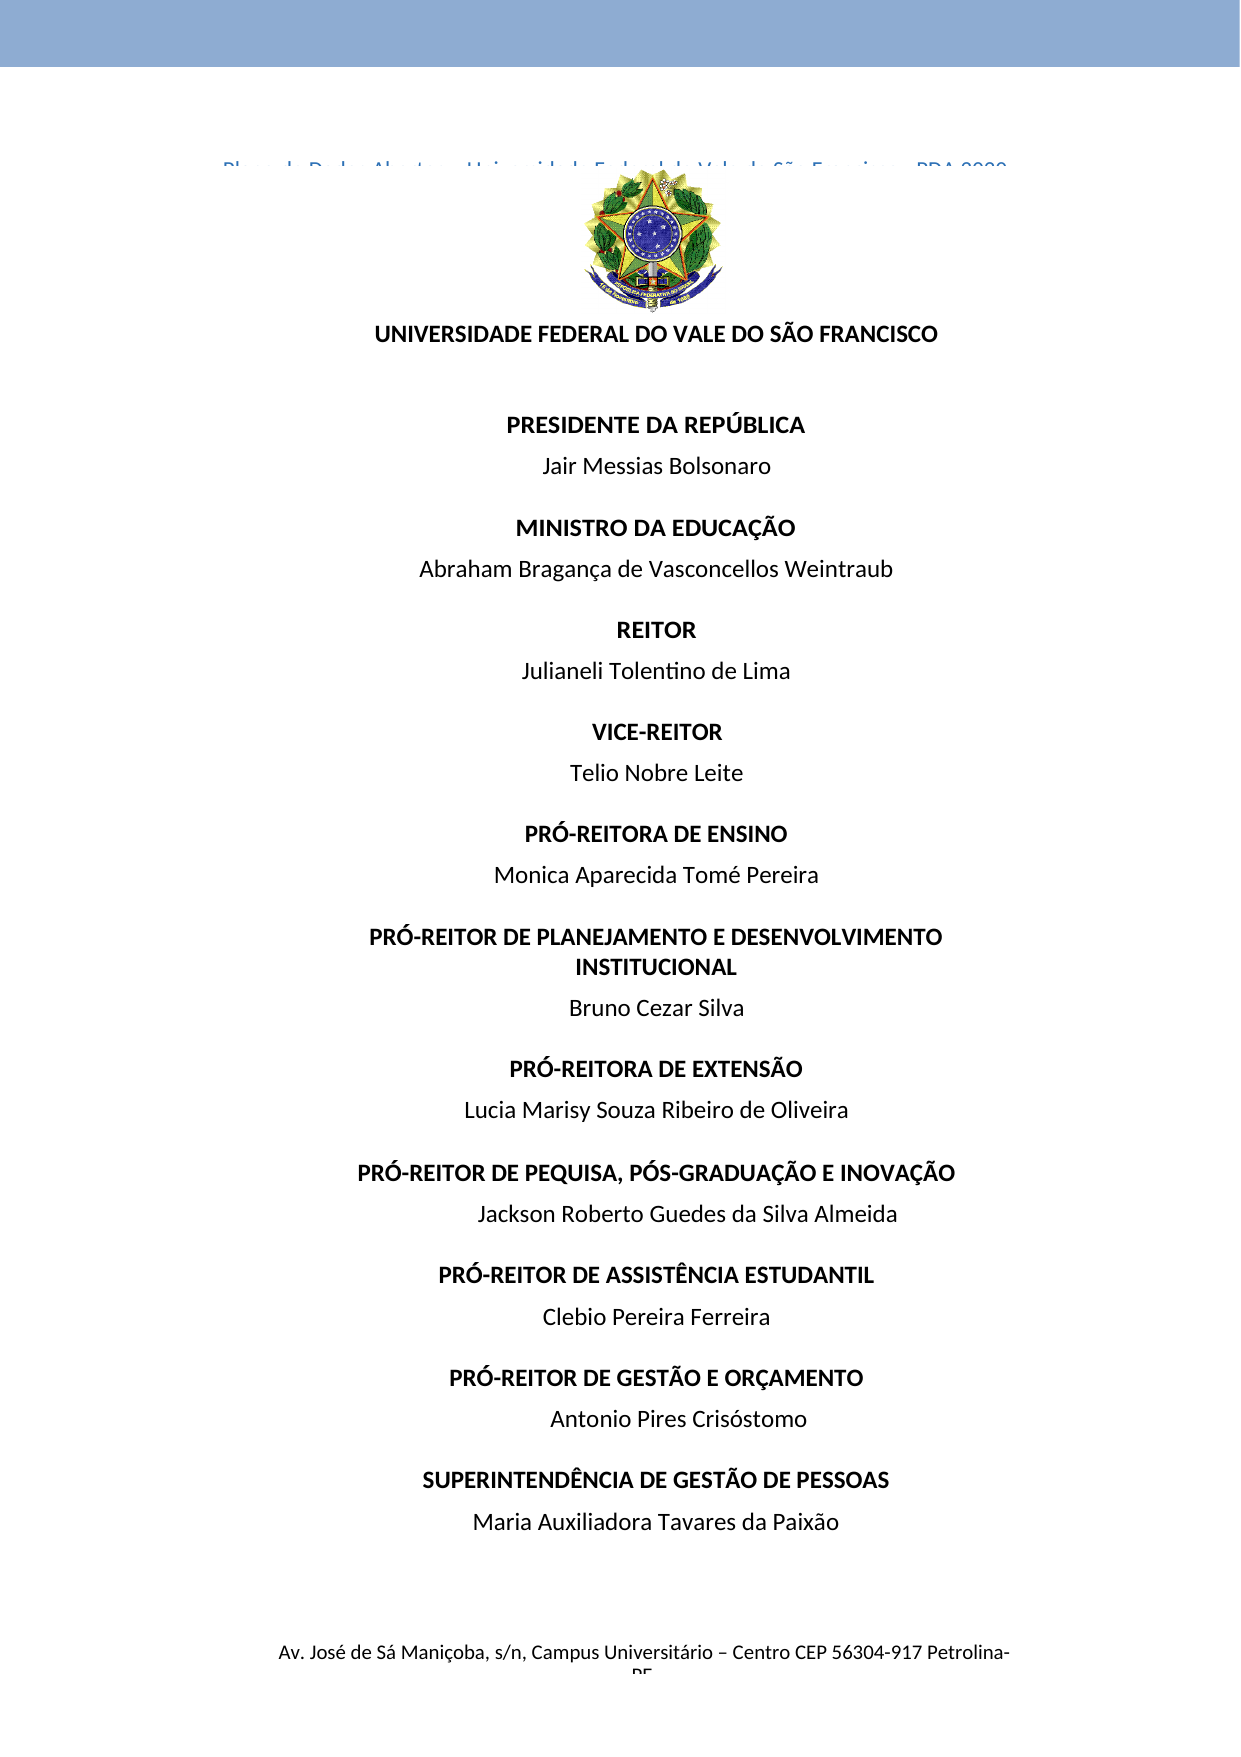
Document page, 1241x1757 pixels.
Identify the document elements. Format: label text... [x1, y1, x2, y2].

text Bruno Cezar Silva [355, 992, 959, 1022]
subtitle PRÓ-REITOR DE GESTÃO E ORÇAMENTO [355, 1362, 958, 1393]
text Jackson Roberto Guedes da Silva Almeida [478, 1198, 1226, 1229]
text Antonio Pires Crisóstomo [355, 1403, 1003, 1434]
text Monica Aparecida Tomé Pereira [355, 859, 958, 890]
text PRESIDENTE DA REPÚBLICA [354, 409, 958, 440]
text Clebio Pereira Ferreira [355, 1301, 958, 1331]
text Jair Messias Bolsonaro [355, 450, 958, 481]
text Maria Auxiliadora Tavares da Paixão [472, 1506, 1226, 1536]
subtitle VICE-REITOR [355, 717, 959, 747]
text Lucia Marisy Souza Ribeiro de Oliveira [355, 1094, 958, 1125]
subtitle PRÓ-REITOR DE PLANEJAMENTO E DESENVOLVIMENTO INSTITUCIONAL [354, 921, 958, 982]
subtitle PRÓ-REITORA DE EXTENSÃO [354, 1053, 958, 1084]
subtitle REITOR [355, 614, 958, 645]
text Telio Nobre Leite [355, 757, 958, 788]
subtitle PRÓ-REITOR DE PEQUISA, PÓS-GRADUAÇÃO E INOVAÇÃO [355, 1157, 958, 1188]
subtitle PRÓ-REITOR DE ASSISTÊNCIA ESTUDANTIL [355, 1260, 958, 1290]
subtitle SUPERINTENDÊNCIA DE GESTÃO DE PESSOAS [354, 1465, 958, 1495]
text Abraham Bragança de Vasconcellos Weintraub [354, 553, 958, 583]
subtitle PRÓ-REITORA DE ENSINO [354, 818, 958, 849]
text Julianeli Tolentino de Lima [354, 655, 958, 686]
picture [580, 168, 726, 314]
subtitle UNIVERSIDADE FEDERAL DO VALE DO SÃO FRANCISCO [355, 318, 958, 348]
subtitle MINISTRO DA EDUCAÇÃO [353, 512, 958, 543]
